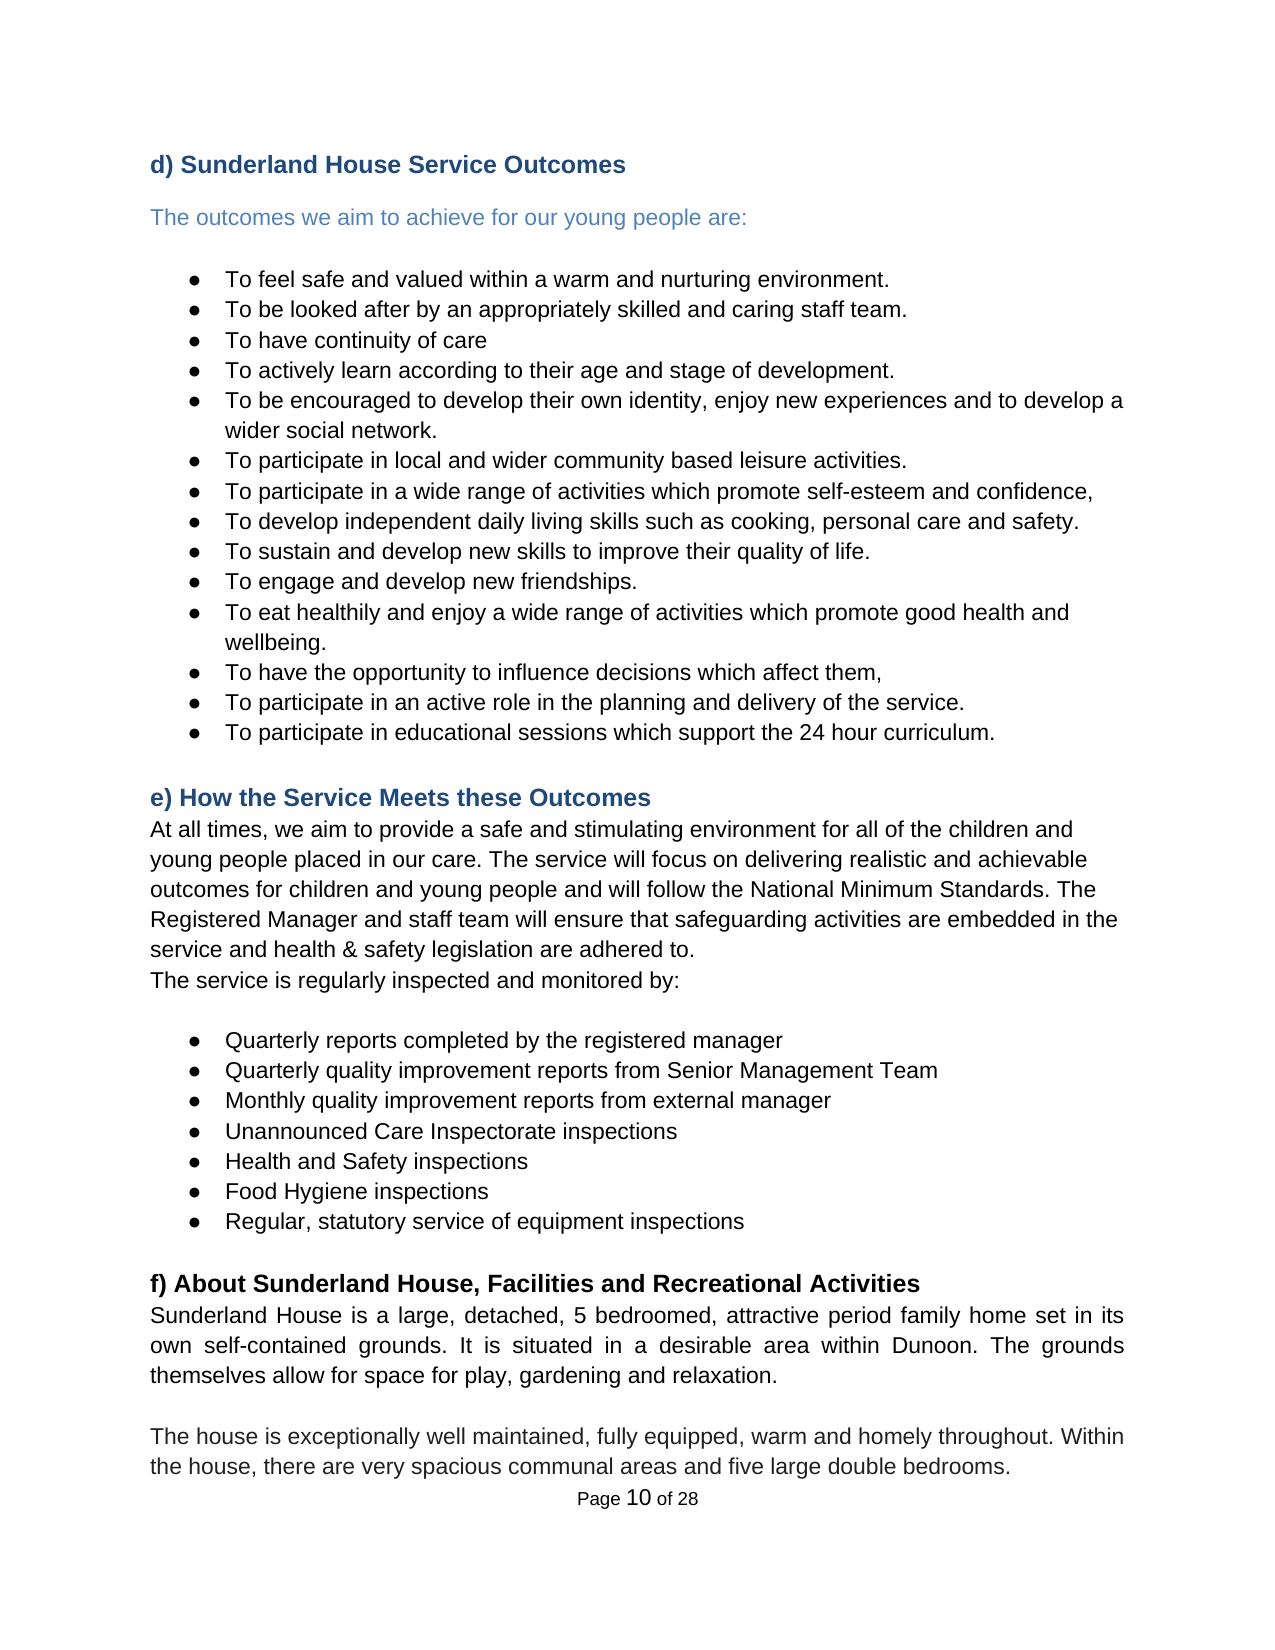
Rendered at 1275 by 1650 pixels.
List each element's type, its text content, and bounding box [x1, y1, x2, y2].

list To be looked after by an appropriately skilled and caring staff team. [187, 296, 1125, 323]
text The house is exceptionally well maintained, fully equipped, warm and homely throughout. Within the house, there are very spacious communal areas and five large double bedrooms. [150, 1423, 1125, 1479]
list To develop independent daily living skills such as cooking, personal care and safety. [187, 508, 1125, 534]
list Food Hygiene inspections [187, 1178, 1125, 1204]
list Monthly quality improvement reports from external manager [187, 1087, 1125, 1114]
list To be encouraged to develop their own identity, enjoy new experiences and to develop a wider social network. [187, 387, 1125, 444]
list To actively learn according to their age and stage of development. [187, 357, 1125, 383]
list Quarterly quality improvement reports from Senior Management Team [187, 1057, 1125, 1084]
list To have continuity of care [187, 327, 1125, 353]
text e) How the Service Meets these Outcomes [150, 783, 1125, 811]
list Quarterly reports completed by the registered manager [187, 1027, 1125, 1053]
text The outcomes we aim to achieve for our young people are: [150, 204, 1125, 230]
list To feel safe and valued within a warm and nurturing environment. [187, 266, 1125, 293]
text f) About Sunderland House, Facilities and Recreational Activities [150, 1269, 1125, 1297]
text The service is regularly inspected and monitored by: [150, 967, 1125, 993]
list To participate in educational sessions which support the 24 hour curriculum. [187, 719, 1125, 746]
list Regular, statutory service of equipment inspections [187, 1208, 1125, 1235]
text At all times, we aim to provide a safe and stimulating environment for all of the children and young people placed in our care. The service will focus on delivering realistic and achievable outcomes for children and young people and will follow the National Minimum Standards. The Registered Manager and staff team will ensure that safeguarding activities are embedded in the service and health & safety legislation are adhered to. [150, 816, 1125, 963]
list Unannounced Care Inspectorate inspections [187, 1118, 1125, 1144]
text Sunderland House is a large, detached, 5 bedroomed, attractive period family home set in its own self-contained grounds. It is situated in a desirable area within Dunoon. The grounds themselves allow for space for play, gardening and relaxation. [150, 1302, 1125, 1388]
list To eat healthily and enjoy a wide range of activities which promote good health and wellbeing. [187, 598, 1125, 655]
list To participate in an active role in the planning and delivery of the service. [187, 689, 1125, 716]
list To participate in local and wider community based leisure activities. [187, 447, 1125, 474]
list Health and Safety inspections [187, 1148, 1125, 1174]
list To engage and develop new friendships. [187, 568, 1125, 595]
text d) Sunderland House Service Outcomes [150, 150, 1125, 179]
list To participate in a wide range of activities which promote self-esteem and confidence, [187, 478, 1125, 504]
list To sustain and develop new skills to improve their quality of life. [187, 538, 1125, 564]
list To have the opportunity to influence decisions which affect them, [187, 659, 1125, 685]
